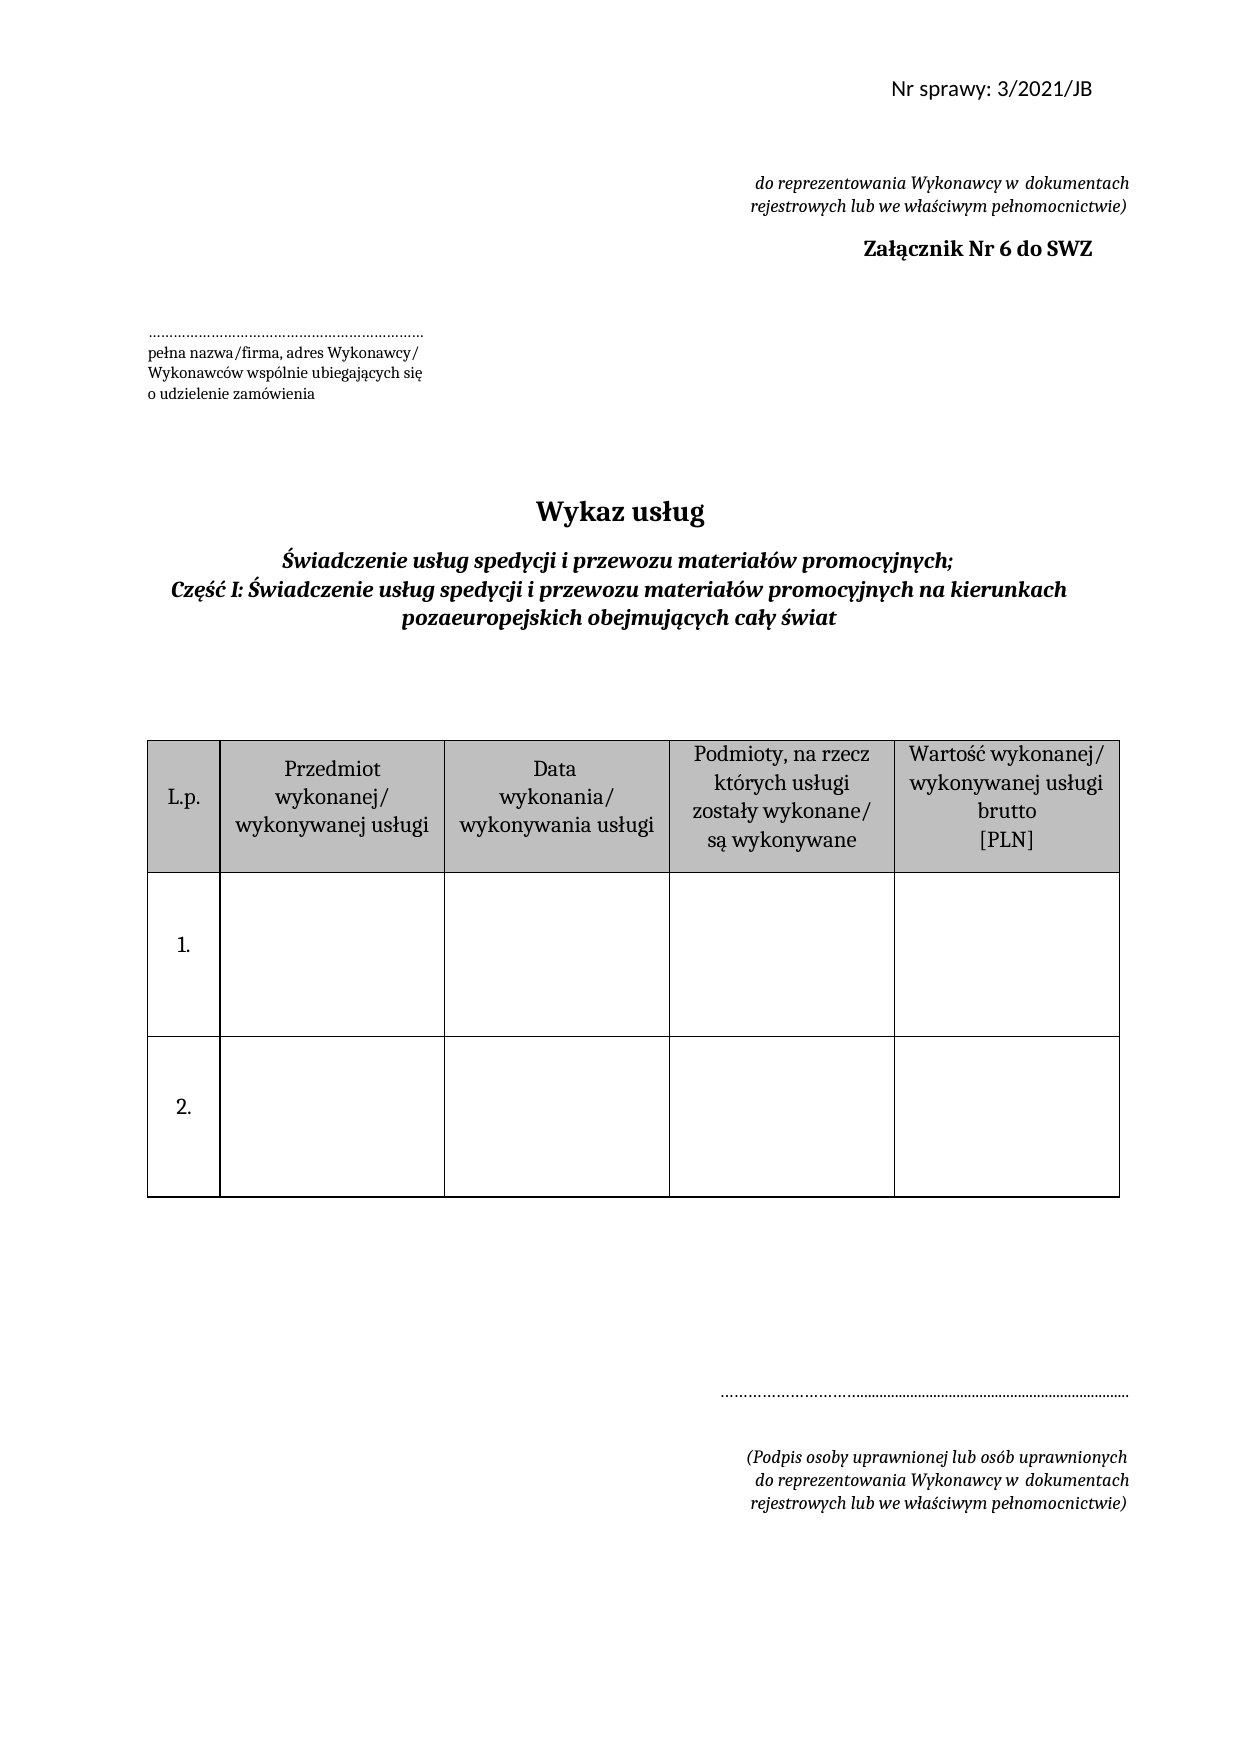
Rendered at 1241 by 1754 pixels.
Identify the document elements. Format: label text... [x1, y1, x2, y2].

table_cell (Podpis osoby uprawnionej lub osób uprawnionych do reprezentowania Wykonawcy w dokumentach rejestrowych lub we właściwym pełnomocnictwie) [148, 1421, 1137, 1534]
text Załącznik Nr 6 do SWZ [148, 236, 1093, 262]
table_cell [895, 1037, 1119, 1196]
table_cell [148, 148, 1137, 236]
table_cell [445, 873, 669, 1036]
table_cell [221, 873, 444, 1036]
table_cell [445, 1037, 669, 1196]
text Świadczenie usług spedycji i przewozu materiałów promocyjnych; Część I: Świadczenie usług spedycji i przewozu materiałów promocyjnych na kierunkach pozaeuropejskich obejmujących cały świat [148, 548, 1093, 631]
table_cell 2. [148, 1037, 219, 1196]
table_cell [670, 873, 894, 1036]
text pełna nazwa/firma, adres Wykonawcy/ [148, 343, 1093, 362]
text Wykaz usług [148, 495, 1093, 529]
table_header Data wykonania/ wykonywania usługi [445, 741, 669, 872]
table_cell [895, 873, 1119, 1036]
table_cell [221, 1037, 444, 1196]
table_header Wartość wykonanej/ wykonywanej usługi brutto [PLN] [895, 741, 1119, 872]
text Wykonawców wspólnie ubiegających się o udzielenie zamówienia [148, 364, 1093, 403]
table_header Przedmiot wykonanej/ wykonywanej usługi [221, 741, 444, 872]
table_header Podmioty, na rzecz których usługi zostały wykonane/ są wykonywane [670, 741, 894, 872]
table_header …………………………...................................................................... [148, 1333, 1137, 1421]
text ………………………………………………………… [148, 322, 1093, 342]
table_cell [670, 1037, 894, 1196]
table_header L.p. [148, 741, 219, 872]
table_cell 1. [148, 873, 219, 1036]
